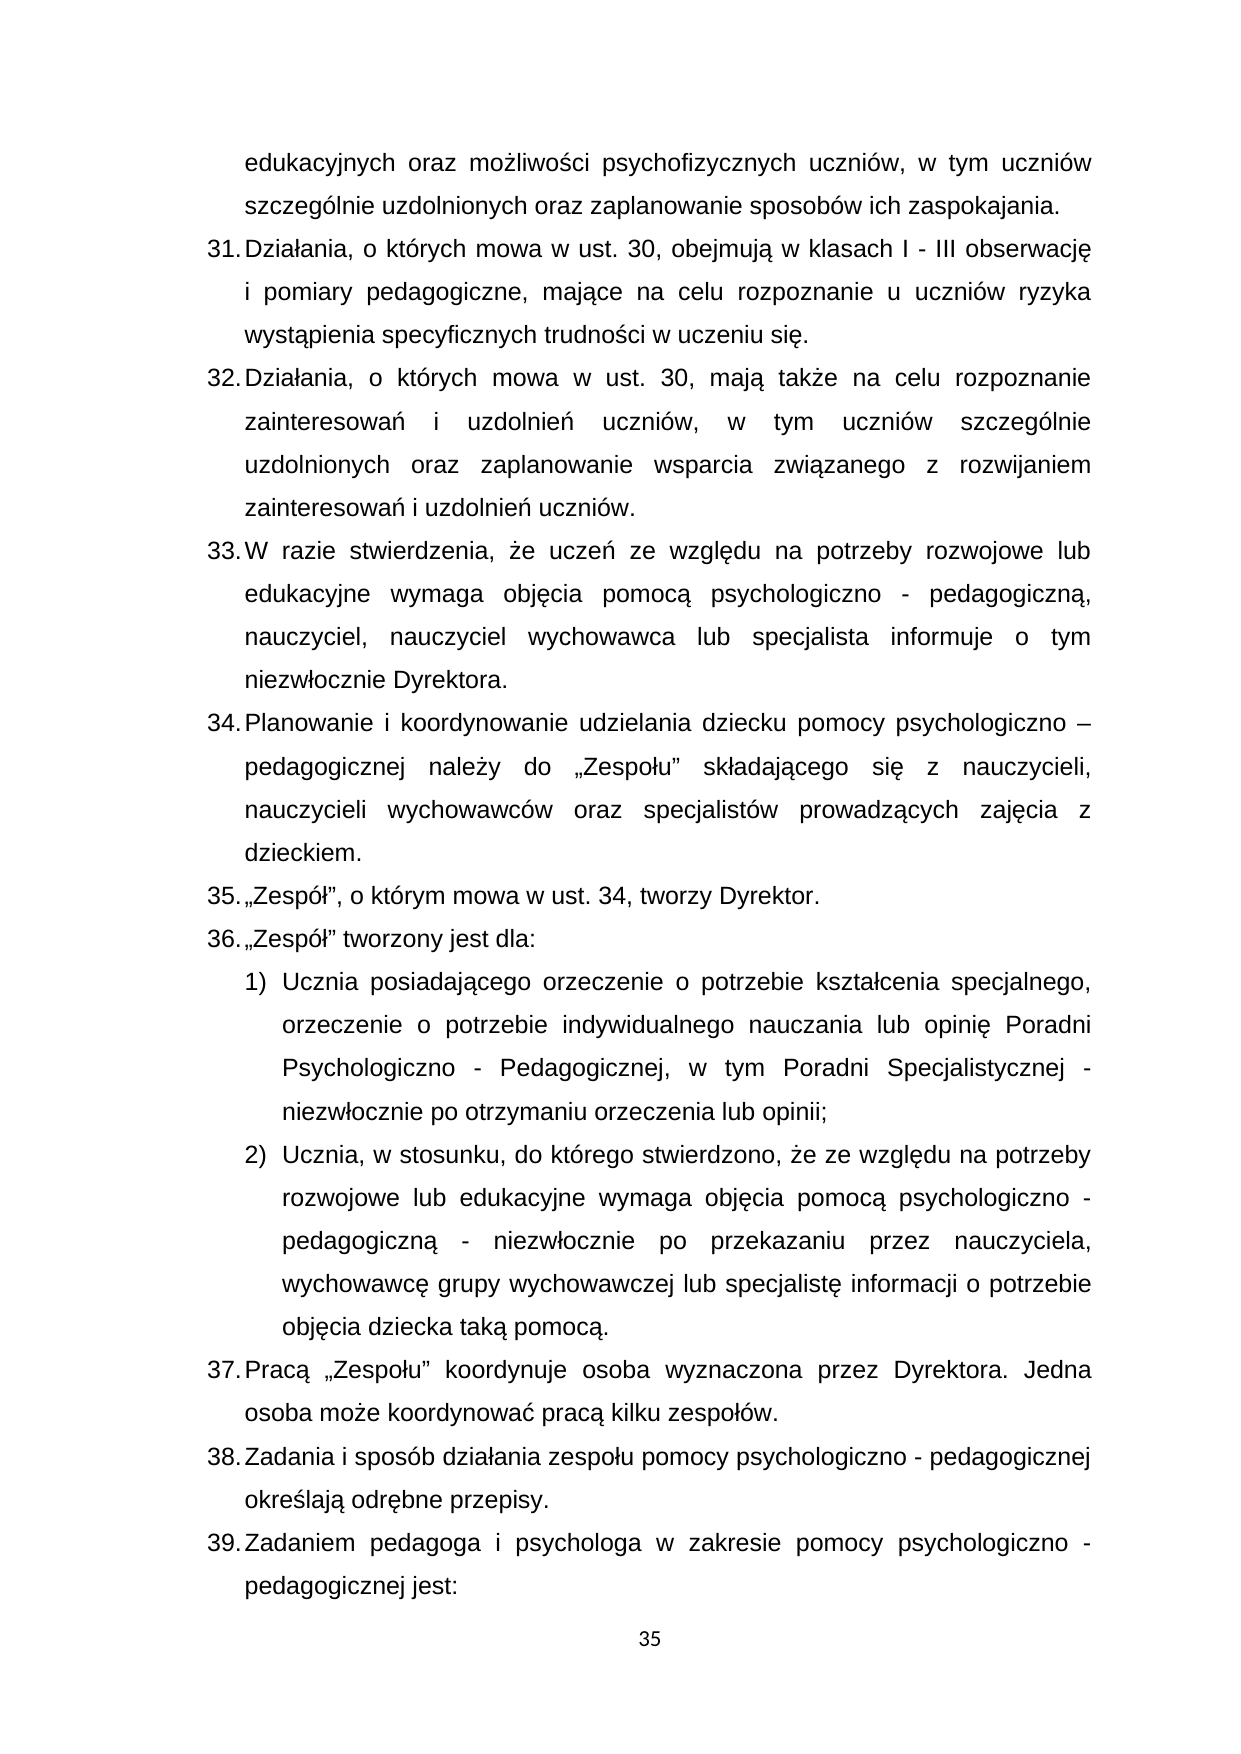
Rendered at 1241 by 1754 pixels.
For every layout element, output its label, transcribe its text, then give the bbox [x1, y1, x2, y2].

list „Zespół” tworzony jest dla: [207, 924, 1092, 953]
list Ucznia, w stosunku, do którego stwierdzono, że ze względu na potrzeby rozwojowe lub edukacyjne wymaga objęcia pomocą psychologiczno -pedagogiczną - niezwłocznie po przekazaniu przez nauczyciela, wychowawcę grupy wychowawczej lub specjalistę informacji o potrzebie objęcia dziecka taką pomocą. [244, 1139, 1092, 1341]
list „Zespół”, o którym mowa w ust. 34, tworzy Dyrektor. [207, 881, 1092, 909]
list Planowanie i koordynowanie udzielania dziecku pomocy psychologiczno –pedagogicznej należy do „Zespołu” składającego się z nauczycieli, nauczycieli wychowawców oraz specjalistów prowadzących zajęcia z dzieckiem. [207, 708, 1092, 866]
list Działania, o których mowa w ust. 30, mają także na celu rozpoznanie zainteresowań i uzdolnień uczniów, w tym uczniów szczególnie uzdolnionych oraz zaplanowanie wsparcia związanego z rozwijaniem zainteresowań i uzdolnień uczniów. [207, 363, 1092, 521]
list Pracą „Zespołu” koordynuje osoba wyznaczona przez Dyrektora. Jedna osoba może koordynować pracą kilku zespołów. [207, 1355, 1092, 1427]
list Ucznia posiadającego orzeczenie o potrzebie kształcenia specjalnego, orzeczenie o potrzebie indywidualnego nauczania lub opinię Poradni Psychologiczno - Pedagogicznej, w tym Poradni Specjalistycznej - niezwłocznie po otrzymaniu orzeczenia lub opinii; [244, 967, 1092, 1125]
list Działania, o których mowa w ust. 30, obejmują w klasach I - III obserwację i pomiary pedagogiczne, mające na celu rozpoznanie u uczniów ryzyka wystąpienia specyficznych trudności w uczeniu się. [207, 234, 1092, 349]
list Zadaniem pedagoga i psychologa w zakresie pomocy psychologiczno -pedagogicznej jest: [207, 1528, 1092, 1599]
list Zadania i sposób działania zespołu pomocy psychologiczno - pedagogicznej określają odrębne przepisy. [207, 1441, 1092, 1513]
list W razie stwierdzenia, że uczeń ze względu na potrzeby rozwojowe lub edukacyjne wymaga objęcia pomocą psychologiczno - pedagogiczną, nauczyciel, nauczyciel wychowawca lub specjalista informuje o tym niezwłocznie Dyrektora. [207, 536, 1092, 694]
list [207, 148, 1092, 219]
